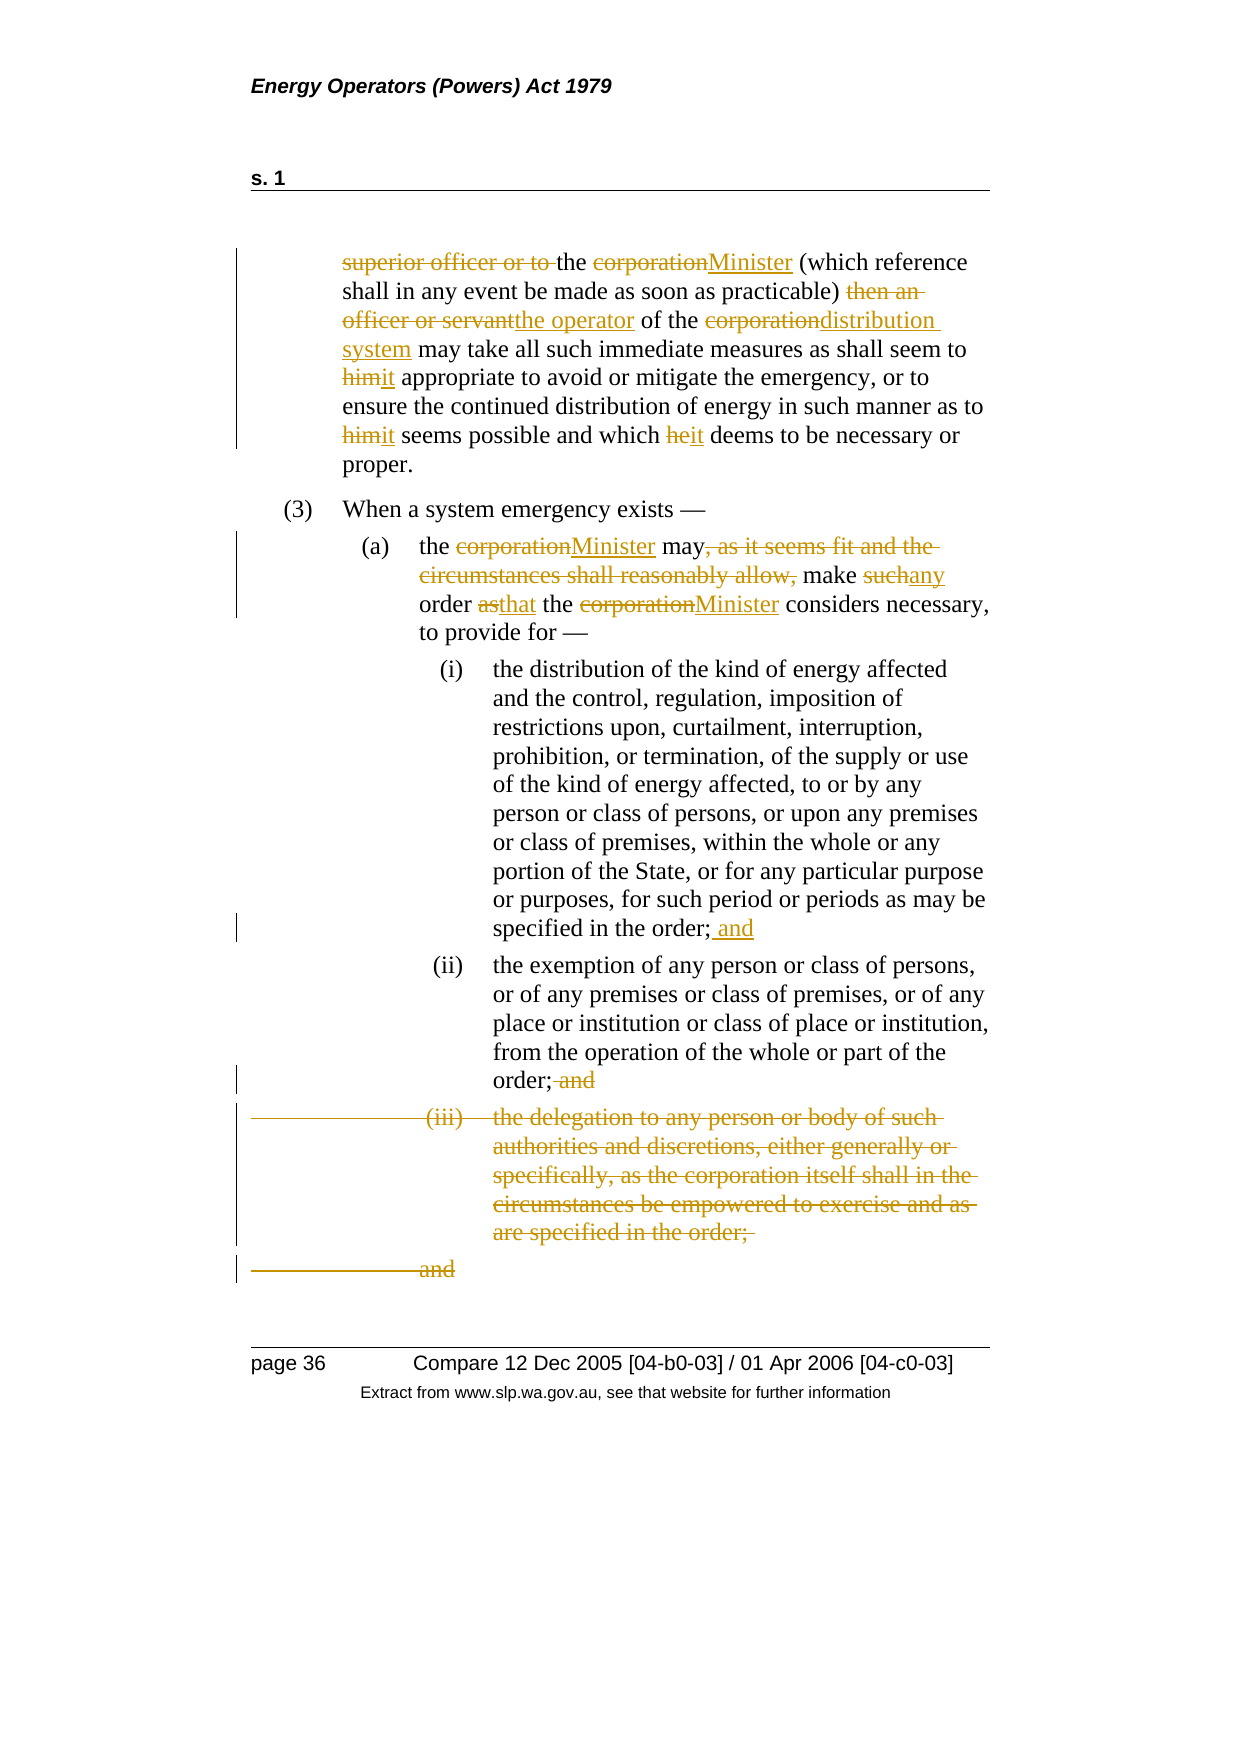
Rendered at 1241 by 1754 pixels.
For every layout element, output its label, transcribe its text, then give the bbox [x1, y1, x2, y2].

text (3) When a system emergency exists — [251, 494, 990, 523]
text (i) the distribution of the kind of energy affected and the control, regulation, imposition of restrictions upon, curtailment, interruption, prohibition, or termination, of the supply or use of the kind of energy affected, to or by any person or class of persons, or upon any premises or class of premises, within the whole or any portion of the State, or for any particular purpose or purposes, for such period or periods as may be specified in the order; [251, 654, 990, 942]
text (a) the may make order the considers necessary, to provide for — [251, 531, 990, 646]
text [251, 247, 990, 477]
text (ii) the exemption of any person or class of persons, or of any premises or class of premises, or of any place or institution or class of place or institution, from the operation of the whole or part of the order; [251, 950, 990, 1094]
